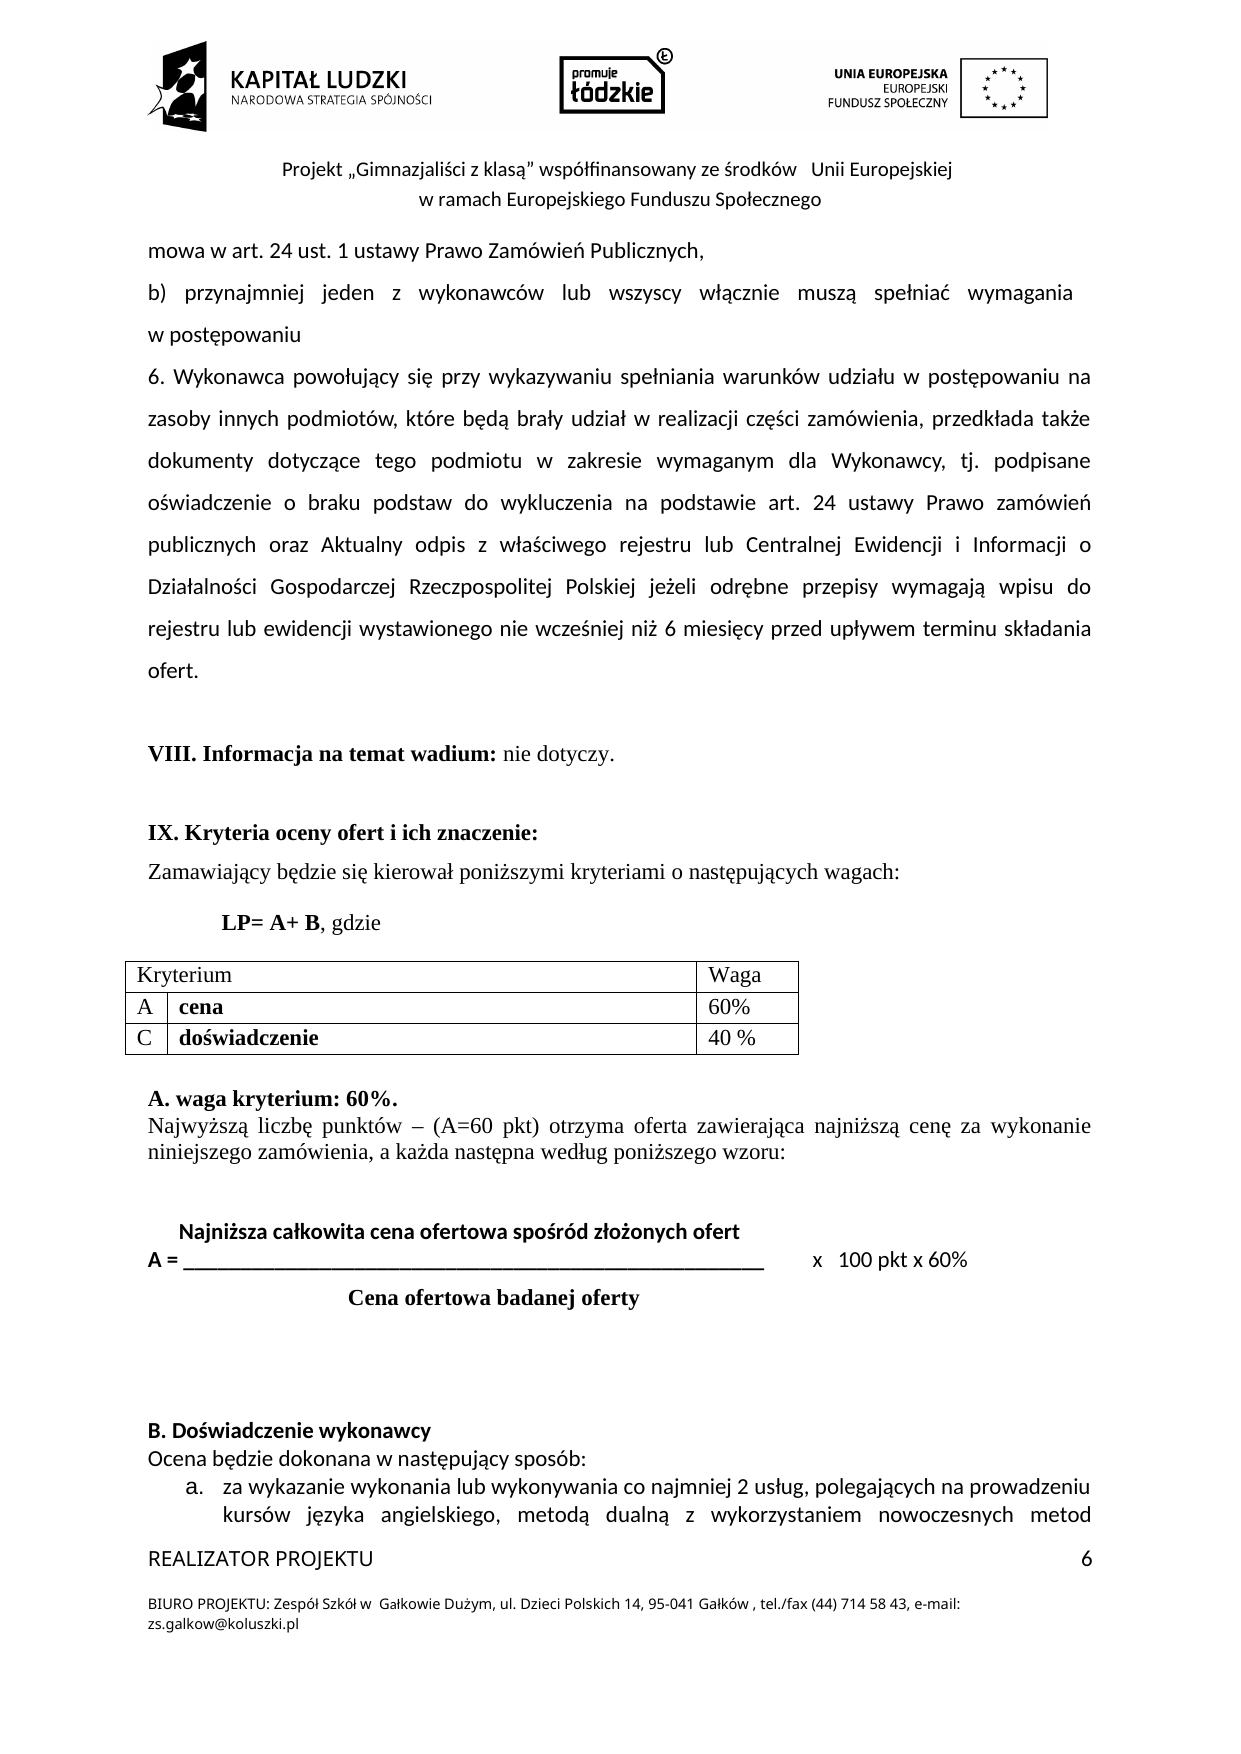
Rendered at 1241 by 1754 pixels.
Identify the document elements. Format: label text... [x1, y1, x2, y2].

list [185, 1472, 1093, 1528]
table_header Waga [697, 962, 798, 992]
table_cell doświadczenie [168, 1024, 696, 1054]
text Cena ofertowa badanej oferty [148, 1284, 1093, 1310]
text LP= A+ B, gdzie [148, 909, 1093, 936]
table_cell C [126, 1024, 167, 1054]
text VIII. Informacja na temat wadium: nie dotyczy. [148, 740, 1093, 766]
subtitle Najniższa całkowita cena ofertowa spośród złożonych ofert [148, 1217, 1093, 1245]
table_header Kryterium [126, 962, 696, 992]
text Ocena będzie dokonana w następujący sposób: [148, 1444, 1093, 1472]
text Najwyższą liczbę punktów – (A=60 pkt) otrzyma oferta zawierająca najniższą cenę za wykonanie niniejszego zamówienia, a każda następna według poniższego wzoru: [148, 1112, 1093, 1164]
table_cell cena [168, 993, 696, 1023]
text A. waga kryterium: 60%. [148, 1086, 1093, 1112]
subtitle A = ___________________________________________________ x 100 pkt x 60% [148, 1245, 1093, 1273]
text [148, 236, 1093, 264]
table_cell 40 % [697, 1024, 798, 1054]
text Zamawiający będzie się kierował poniższymi kryteriami o następujących wagach: [148, 858, 1093, 885]
text 6. Wykonawca powołujący się przy wykazywaniu spełniania warunków udziału w postępowaniu na zasoby innych podmiotów, które będą brały udział w realizacji części zamówienia, przedkłada także dokumenty dotyczące tego podmiotu w zakresie wymaganym dla Wykonawcy, tj. podpisane oświadczenie o braku podstaw do wykluczenia na podstawie art. 24 ustawy Prawo zamówień publicznych oraz Aktualny odpis z właściwego rejestru lub Centralnej Ewidencji i Informacji o Działalności Gospodarczej Rzeczpospolitej Polskiej jeżeli odrębne przepisy wymagają wpisu do rejestru lub ewidencji wystawionego nie wcześniej niż 6 miesięcy przed upływem terminu składania ofert. [148, 362, 1093, 684]
text B. Doświadczenie wykonawcy [148, 1416, 1093, 1444]
table_cell A [126, 993, 167, 1023]
picture [147, 41, 1048, 132]
table_cell 60% [697, 993, 798, 1023]
text IX. Kryteria oceny ofert i ich znaczenie: [148, 819, 1093, 845]
text b) przynajmniej jeden z wykonawców lub wszyscy włącznie muszą spełniać wymagania w postępowaniu [148, 278, 1093, 348]
